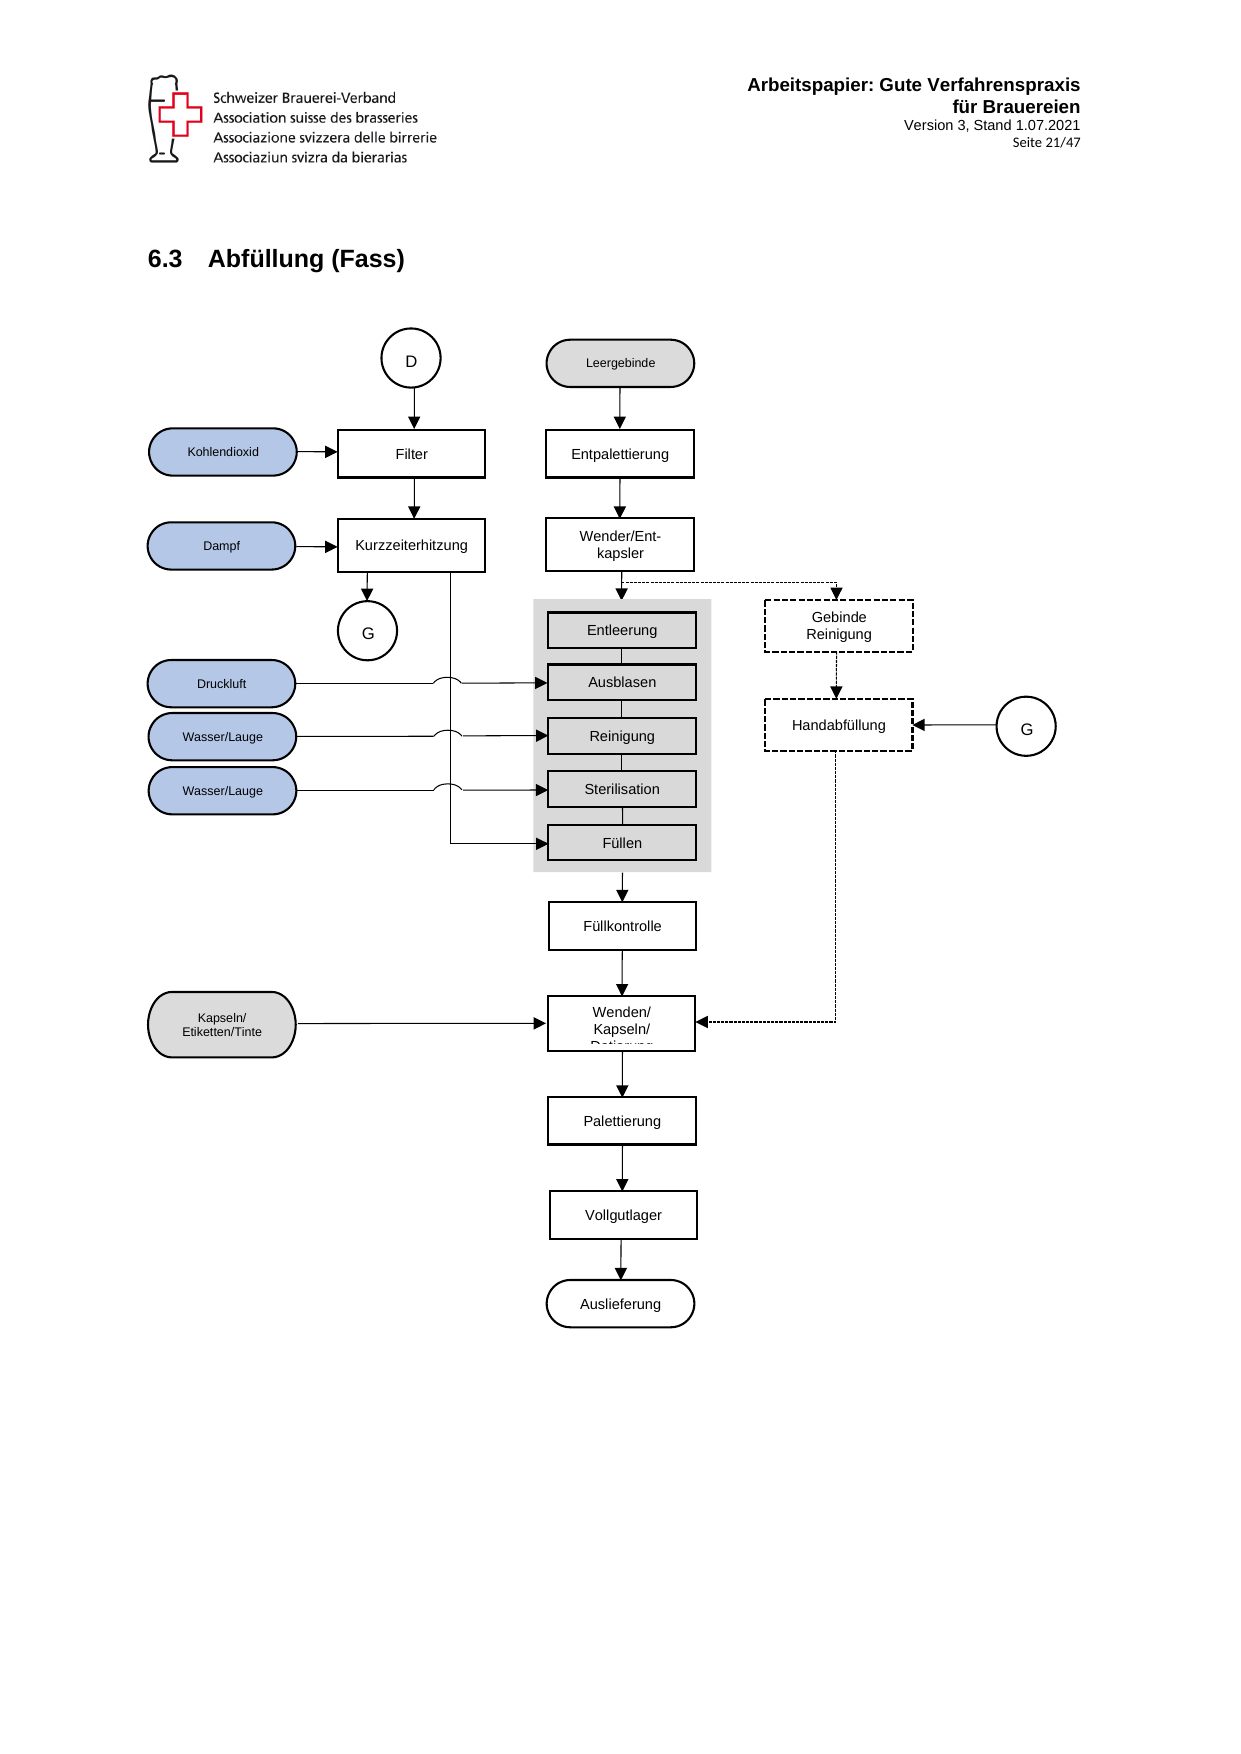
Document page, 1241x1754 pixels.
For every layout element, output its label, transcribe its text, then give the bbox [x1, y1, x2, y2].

subtitle Abfüllung (Fass) [148, 244, 1092, 273]
picture [148, 73, 438, 163]
